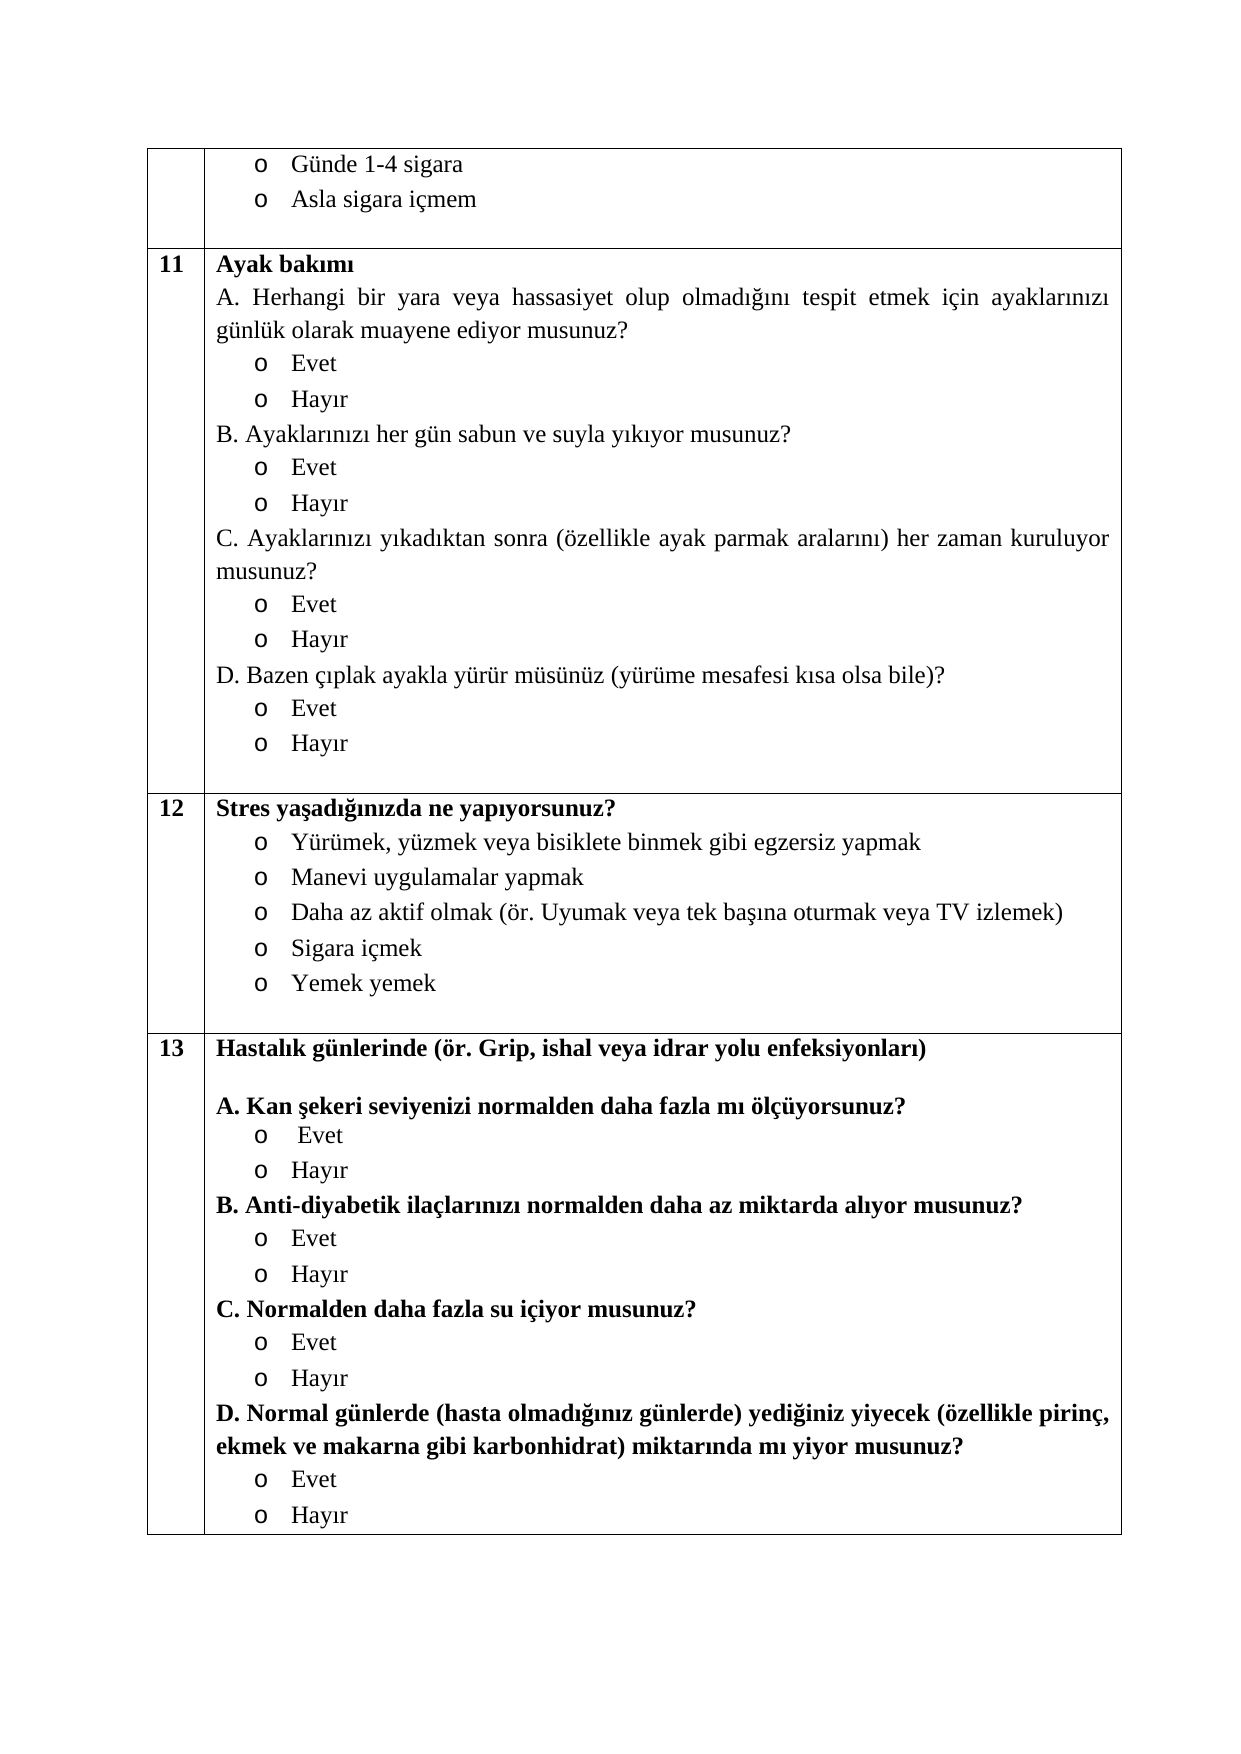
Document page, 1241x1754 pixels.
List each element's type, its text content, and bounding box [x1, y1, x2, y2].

table_cell 12 [148, 794, 204, 1032]
table_cell 10 [148, 149, 204, 248]
table_cell Ayak bakımı A. Herhangi bir yara veya hassasiyet olup olmadığını tespit etmek için ayaklarınızı günlük olarak muayene ediyor musunuz? Evet Hayır B. Ayaklarınızı her gün sabun ve suyla yıkıyor musunuz? Evet Hayır C. Ayaklarınızı yıkadıktan sonra (özellikle ayak parmak aralarını) her zaman kuruluyor musunuz? Evet Hayır D. Bazen çıplak ayakla yürür müsünüz (yürüme mesafesi kısa olsa bile)? Evet Hayır [205, 249, 1121, 792]
table_cell 11 [148, 249, 204, 792]
table_cell 13 [148, 1034, 204, 1534]
table_cell Hastalık günlerinde (ör. Grip, ishal veya idrar yolu enfeksiyonları) A. Kan şekeri seviyenizi normalden daha fazla mı ölçüyorsunuz? Evet Hayır B. Anti-diyabetik ilaçlarınızı normalden daha az miktarda alıyor musunuz? Evet Hayır C. Normalden daha fazla su içiyor musunuz? Evet Hayır D. Normal günlerde (hasta olmadığınız günlerde) yediğiniz yiyecek (özellikle pirinç, ekmek ve makarna gibi karbonhidrat) miktarında mı yiyor musunuz? Evet Hayır [205, 1034, 1121, 1534]
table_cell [205, 149, 1121, 248]
table_cell Stres yaşadığınızda ne yapıyorsunuz? Yürümek, yüzmek veya bisiklete binmek gibi egzersiz yapmak Manevi uygulamalar yapmak Daha az aktif olmak (ör. Uyumak veya tek başına oturmak veya TV izlemek) Sigara içmek Yemek yemek [205, 794, 1121, 1032]
